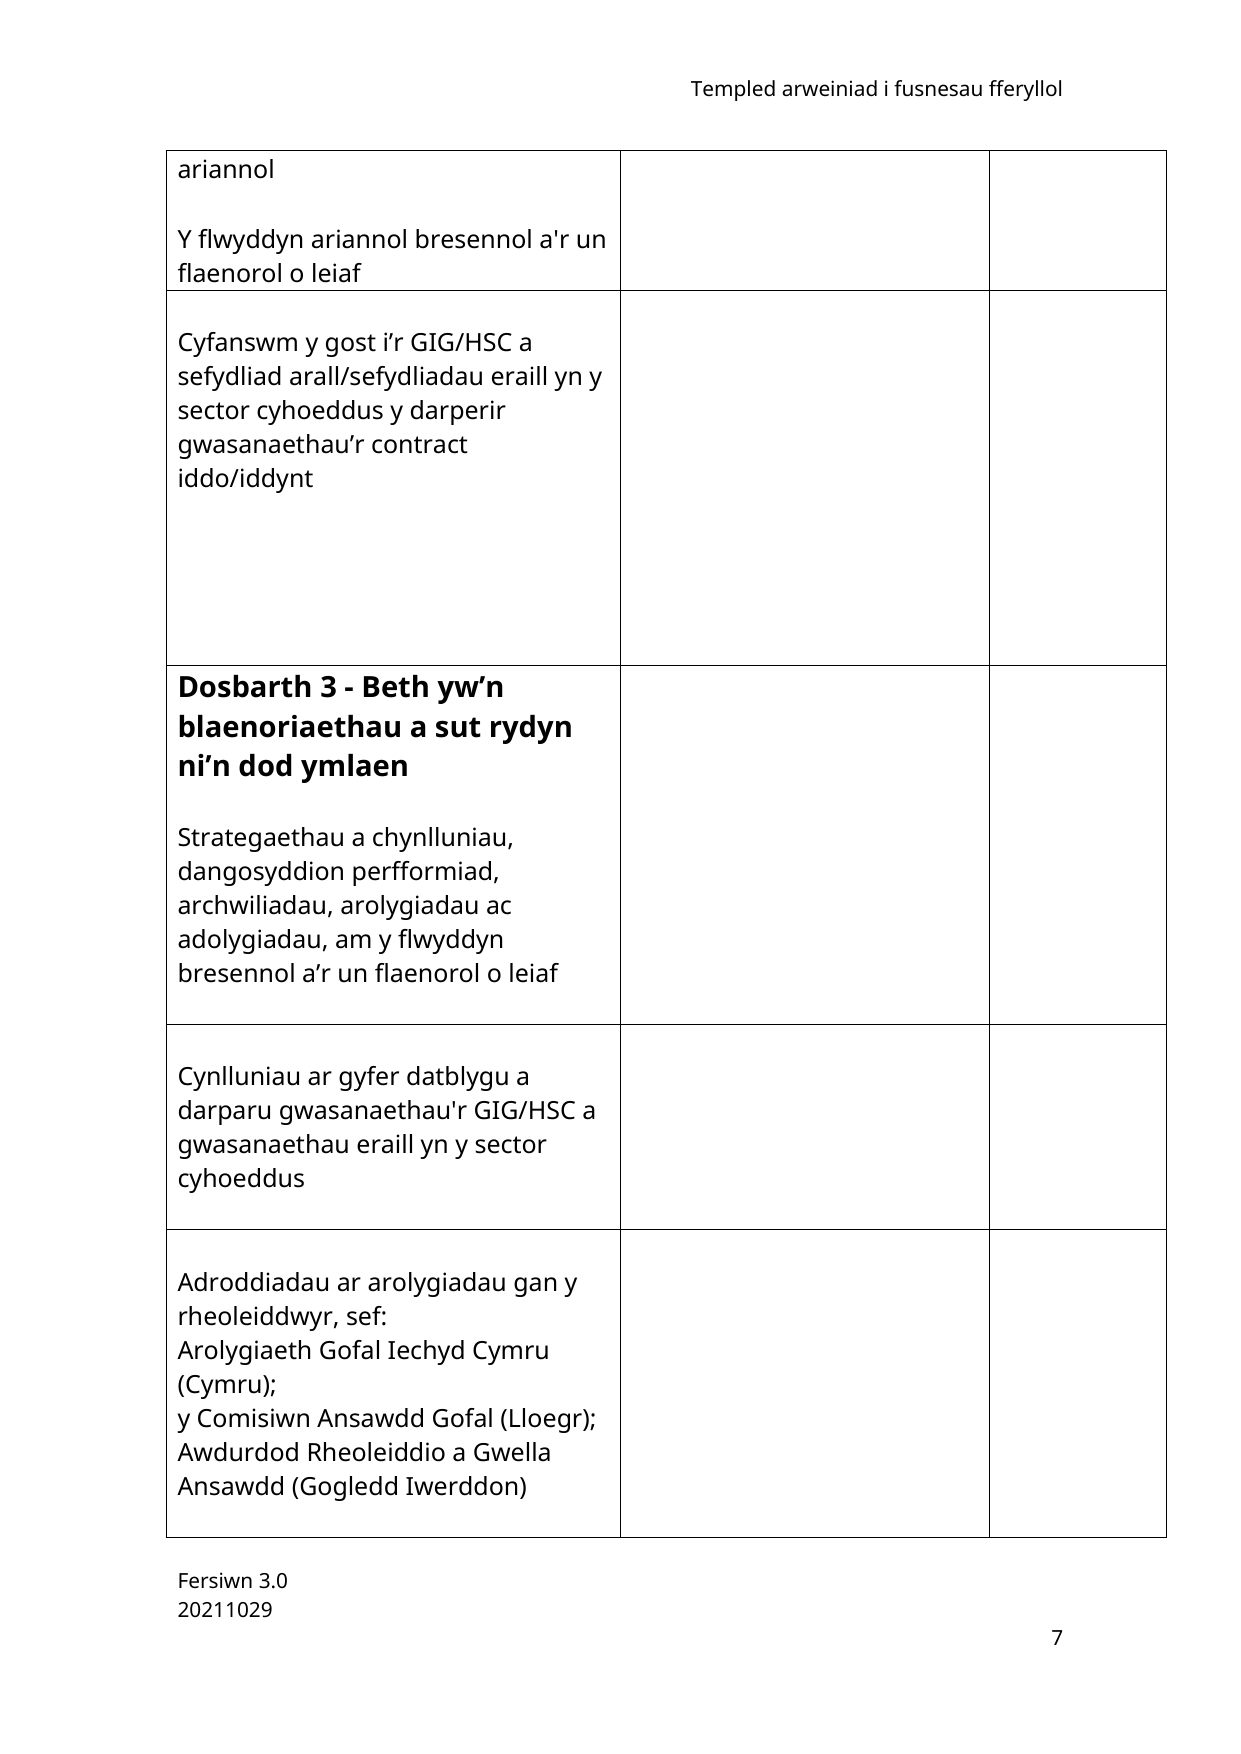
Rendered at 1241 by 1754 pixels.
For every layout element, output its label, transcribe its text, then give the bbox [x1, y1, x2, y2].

table_cell [621, 1025, 989, 1229]
table_cell [990, 291, 1166, 665]
table_cell Cynlluniau ar gyfer datblygu a darparu gwasanaethau'r GIG/HSC a gwasanaethau eraill yn y sector cyhoeddus [167, 1025, 620, 1229]
table_cell [621, 291, 989, 665]
table_cell Dosbarth 3 - Beth yw’n blaenoriaethau a sut rydyn ni’n dod ymlaen Strategaethau a chynlluniau, dangosyddion perfformiad, archwiliadau, arolygiadau ac adolygiadau, am y flwyddyn bresennol a’r un flaenorol o leiaf [167, 666, 620, 1024]
table_cell [621, 666, 989, 1024]
table_cell Adroddiadau ar arolygiadau gan y rheoleiddwyr, sef: Arolygiaeth Gofal Iechyd Cymru (Cymru); y Comisiwn Ansawdd Gofal (Lloegr); Awdurdod Rheoleiddio a Gwella Ansawdd (Gogledd Iwerddon) [167, 1230, 620, 1537]
table_cell [990, 666, 1166, 1024]
table_cell [990, 1230, 1166, 1537]
table_cell [990, 151, 1166, 289]
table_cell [167, 151, 620, 289]
table_cell [621, 151, 989, 289]
table_cell [990, 1025, 1166, 1229]
table_cell [621, 1230, 989, 1537]
table_cell Cyfanswm y gost i’r GIG/HSC a sefydliad arall/sefydliadau eraill yn y sector cyhoeddus y darperir gwasanaethau’r contract iddo/iddynt [167, 291, 620, 665]
